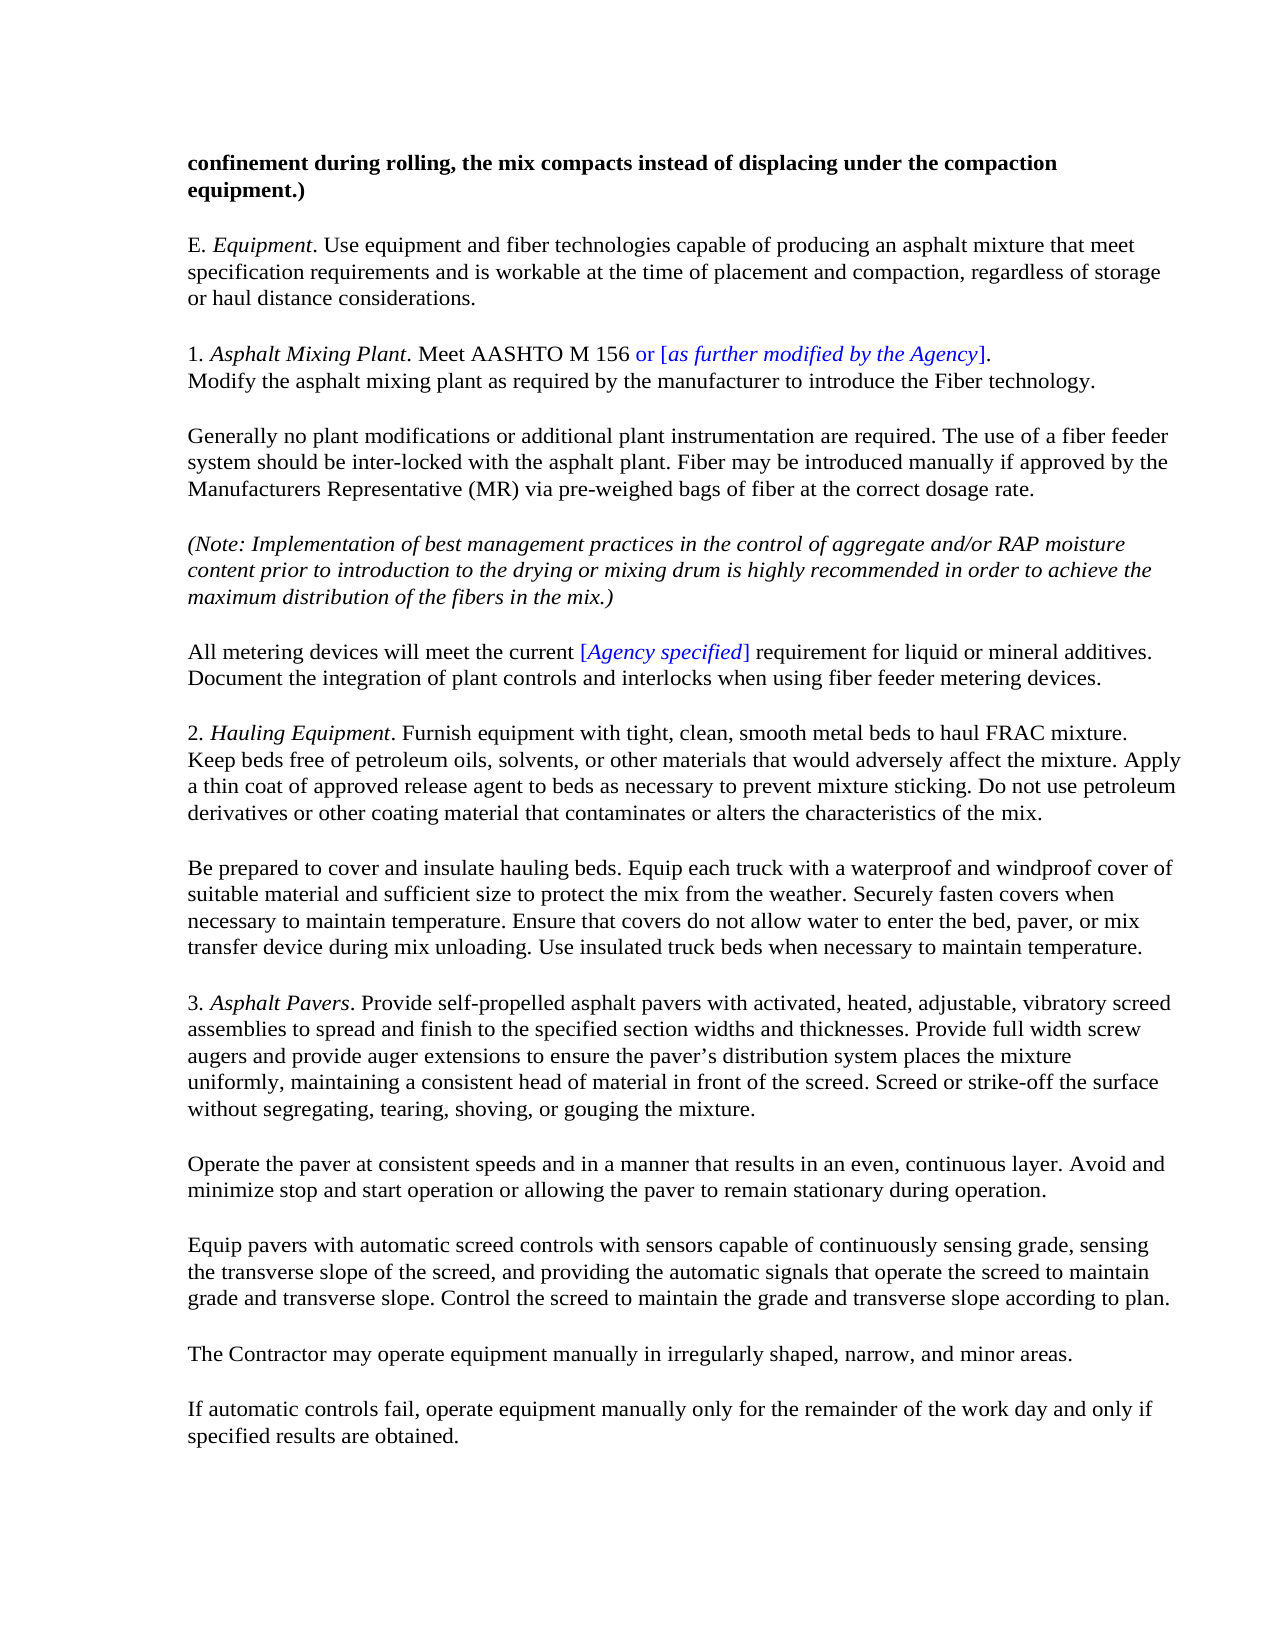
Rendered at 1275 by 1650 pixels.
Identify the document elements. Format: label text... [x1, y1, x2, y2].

text Generally no plant modifications or additional plant instrumentation are required. The use of a fiber feeder system should be inter-locked with the asphalt plant. Fiber may be introduced manually if approved by the Manufacturers Representative (MR) via pre-weighed bags of fiber at the correct dosage rate. [187, 423, 1170, 501]
text Operate the paver at consistent speeds and in a manner that results in an even, continuous layer. Avoid and minimize stop and start operation or allowing the paver to remain stationary during operation. [187, 1151, 1233, 1203]
text Be prepared to cover and insulate hauling beds. Equip each truck with a waterproof and windproof cover of suitable material and sufficient size to protect the mix from the weather. Securely fasten covers when necessary to maintain temperature. Ensure that covers do not allow water to enter the bed, paver, or mix transfer device during mix unloading. Use insulated truck beds when necessary to maintain temperature. [187, 855, 1180, 959]
text All metering devices will meet the current [Agency specified] requirement for liquid or mineral additives. Document the integration of plant controls and interlocks when using fiber feeder metering devices. [187, 639, 1233, 691]
text The Contractor may operate equipment manually in irregularly shaped, narrow, and minor areas. [187, 1341, 1233, 1366]
text If automatic controls fail, operate equipment manually only for the remainder of the work day and only if specified results are obtained. [187, 1396, 1233, 1448]
text Modify the asphalt mixing plant as required by the manufacturer to introduce the Fiber technology. [187, 368, 1233, 393]
list Asphalt Mixing Plant. Meet AASHTO M 156 or [as further modified by the Agency]. [187, 341, 1233, 366]
list Hauling Equipment. Furnish equipment with tight, clean, smooth metal beds to haul FRAC mixture. Keep beds free of petroleum oils, solvents, or other materials that would adversely affect the mixture. Apply a thin coat of approved release agent to beds as necessary to prevent mixture sticking. Do not use petroleum derivatives or other coating material that contaminates or alters the characteristics of the mix. [187, 720, 1181, 825]
text (Note: Implementation of best management practices in the control of aggregate and/or RAP moisture content prior to introduction to the drying or mixing drum is highly recommended in order to achieve the maximum distribution of the fibers in the mix.) [187, 531, 1170, 609]
text Equip pavers with automatic screed controls with sensors capable of continuously sensing grade, sensing the transverse slope of the screed, and providing the automatic signals that operate the screed to maintain grade and transverse slope. Control the screed to maintain the grade and transverse slope according to plan. [187, 1232, 1178, 1311]
list Asphalt Pavers. Provide self-propelled asphalt pavers with activated, heated, adjustable, vibratory screed assemblies to spread and finish to the specified section widths and thicknesses. Provide full width screw augers and provide auger extensions to ensure the paver’s distribution system places the mixture uniformly, maintaining a consistent head of material in front of the screed. Screed or strike-off the surface without segregating, tearing, shoving, or gouging the mixture. [187, 990, 1174, 1121]
text confinement during rolling, the mix compacts instead of displacing under the compaction equipment.) [187, 150, 1064, 202]
list Equipment. Use equipment and fiber technologies capable of producing an asphalt mixture that meet specification requirements and is workable at the time of placement and compaction, regardless of storage or haul distance considerations. [187, 232, 1161, 311]
